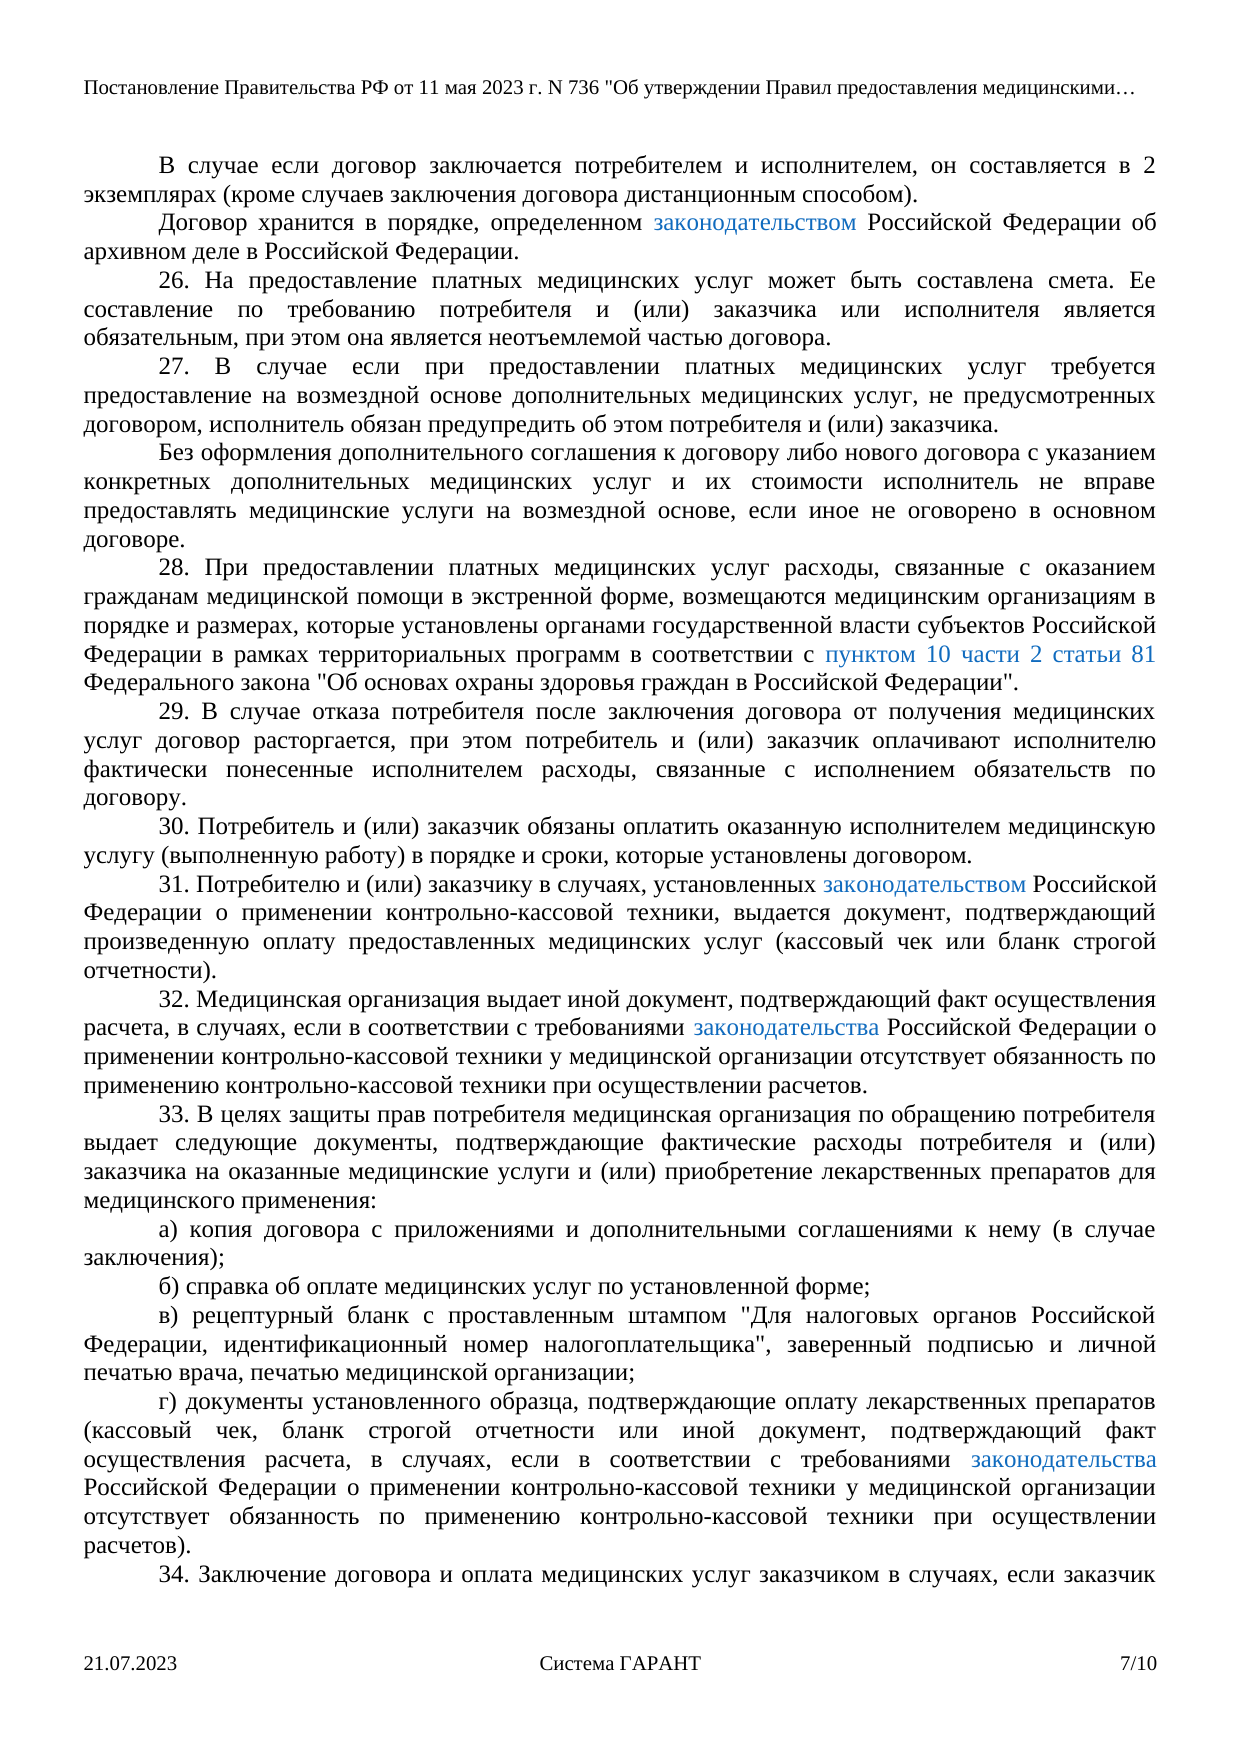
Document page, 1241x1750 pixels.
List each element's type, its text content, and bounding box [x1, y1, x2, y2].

text 28. При предоставлении платных медицинских услуг расходы, связанные с оказанием гражданам медицинской помощи в экстренной форме, возмещаются медицинским организациям в порядке и размерах, которые установлены органами государственной власти субъектов Российской Федерации в рамках территориальных программ в соответствии с пунктом 10 части 2 статьи 81 Федерального закона "Об основах охраны здоровья граждан в Российской Федерации". [83, 552, 1157, 696]
text 29. В случае отказа потребителя после заключения договора от получения медицинских услуг договор расторгается, при этом потребитель и (или) заказчик оплачивают исполнителю фактически понесенные исполнителем расходы, связанные с исполнением обязательств по договору. [83, 696, 1157, 811]
text а) копия договора с приложениями и дополнительными соглашениями к нему (в случае заключения); [83, 1214, 1157, 1271]
text Договор хранится в порядке, определенном законодательством Российской Федерации об архивном деле в Российской Федерации. [83, 207, 1157, 265]
text 26. На предоставление платных медицинских услуг может быть составлена смета. Ее составление по требованию потребителя и (или) заказчика или исполнителя является обязательным, при этом она является неотъемлемой частью договора. [83, 265, 1157, 351]
text 30. Потребитель и (или) заказчик обязаны оплатить оказанную исполнителем медицинскую услугу (выполненную работу) в порядке и сроки, которые установлены договором. [83, 811, 1157, 869]
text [83, 1559, 1157, 1587]
text 31. Потребителю и (или) заказчику в случаях, установленных законодательством Российской Федерации о применении контрольно-кассовой техники, выдается документ, подтверждающий произведенную оплату предоставленных медицинских услуг (кассовый чек или бланк строгой отчетности). [83, 869, 1157, 984]
text 33. В целях защиты прав потребителя медицинская организация по обращению потребителя выдает следующие документы, подтверждающие фактические расходы потребителя и (или) заказчика на оказанные медицинские услуги и (или) приобретение лекарственных препаратов для медицинского применения: [83, 1099, 1157, 1214]
text 27. В случае если при предоставлении платных медицинских услуг требуется предоставление на возмездной основе дополнительных медицинских услуг, не предусмотренных договором, исполнитель обязан предупредить об этом потребителя и (или) заказчика. [83, 351, 1157, 437]
text Без оформления дополнительного соглашения к договору либо нового договора с указанием конкретных дополнительных медицинских услуг и их стоимости исполнитель не вправе предоставлять медицинские услуги на возмездной основе, если иное не оговорено в основном договоре. [83, 437, 1157, 552]
text б) справка об оплате медицинских услуг по установленной форме; [83, 1271, 1157, 1300]
text 32. Медицинская организация выдает иной документ, подтверждающий факт осуществления расчета, в случаях, если в соответствии с требованиями законодательства Российской Федерации о применении контрольно-кассовой техники у медицинской организации отсутствует обязанность по применению контрольно-кассовой техники при осуществлении расчетов. [83, 984, 1157, 1099]
text в) рецептурный бланк с проставленным штампом "Для налоговых органов Российской Федерации, идентификационный номер налогоплательщика", заверенный подписью и личной печатью врача, печатью медицинской организации; [83, 1300, 1157, 1386]
text г) документы установленного образца, подтверждающие оплату лекарственных препаратов (кассовый чек, бланк строгой отчетности или иной документ, подтверждающий факт осуществления расчета, в случаях, если в соответствии с требованиями законодательства Российской Федерации о применении контрольно-кассовой техники у медицинской организации отсутствует обязанность по применению контрольно-кассовой техники при осуществлении расчетов). [83, 1386, 1157, 1559]
text В случае если договор заключается потребителем и исполнителем, он составляется в 2 экземплярах (кроме случаев заключения договора дистанционным способом). [83, 150, 1157, 207]
